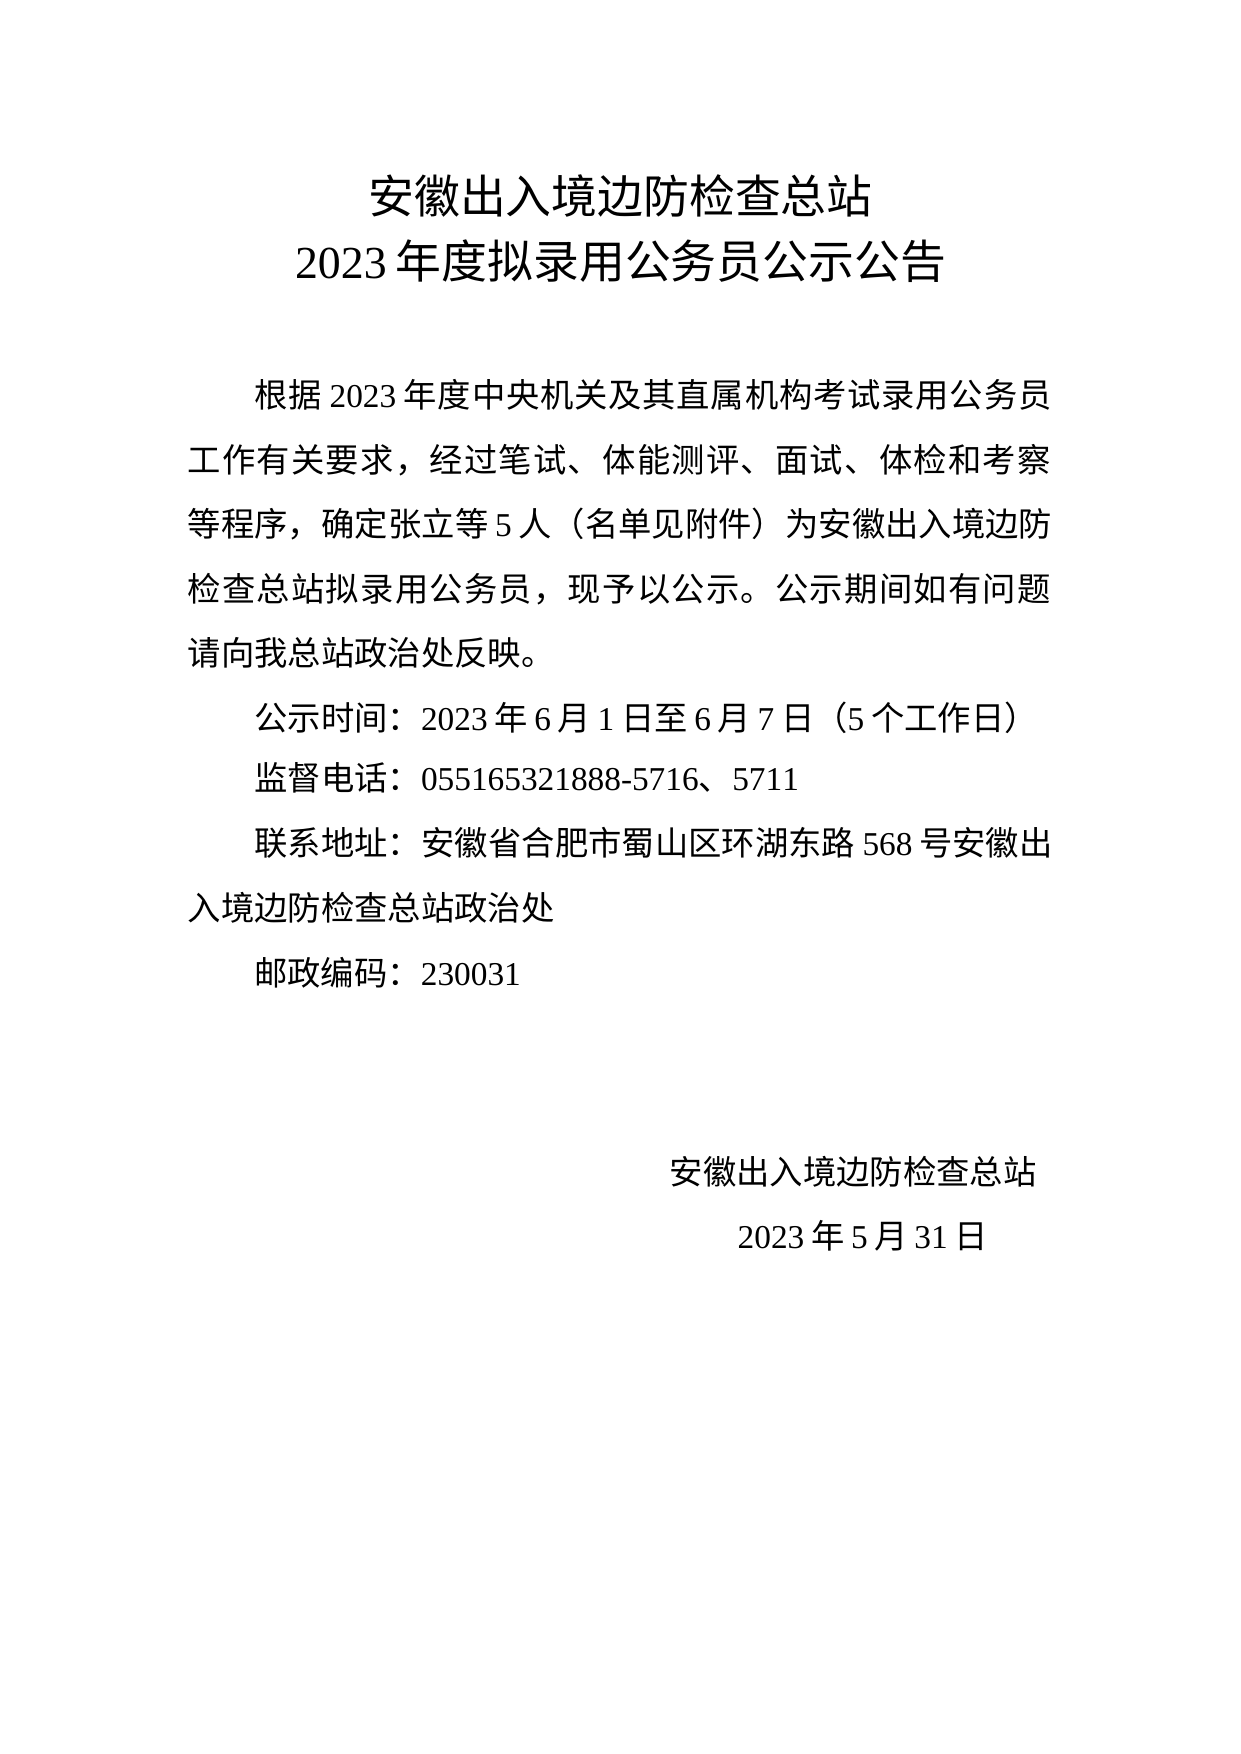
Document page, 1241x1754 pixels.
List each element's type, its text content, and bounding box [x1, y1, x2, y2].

text 邮政编码：230031 [254, 938, 1053, 1003]
text 根据2023年度中央机关及其直属机构考试录用公务员工作有关要求，经过笔试、体能测评、面试、体检和考察等程序，确定张立等5人（名单见附件）为安徽出入境边防检查总站拟录用公务员，现予以公示。公示期间如有问题，请向我总站政治处反映。 [187, 356, 1053, 679]
text 2023年度拟录用公务员公示公告 [187, 227, 1053, 291]
text 公示时间：2023年6月1日至6月7日（5个工作日） [187, 679, 1053, 743]
text 监督电话：055165321888-5716、5711 [187, 743, 1053, 808]
text 联系地址：安徽省合肥市蜀山区环湖东路568号安徽出入境边防检查总站政治处 [187, 808, 1053, 938]
text 2023年5月31日 [187, 1197, 1053, 1262]
text 安徽出入境边防检查总站 [187, 162, 1053, 227]
text 安徽出入境边防检查总站 [187, 1132, 1036, 1197]
